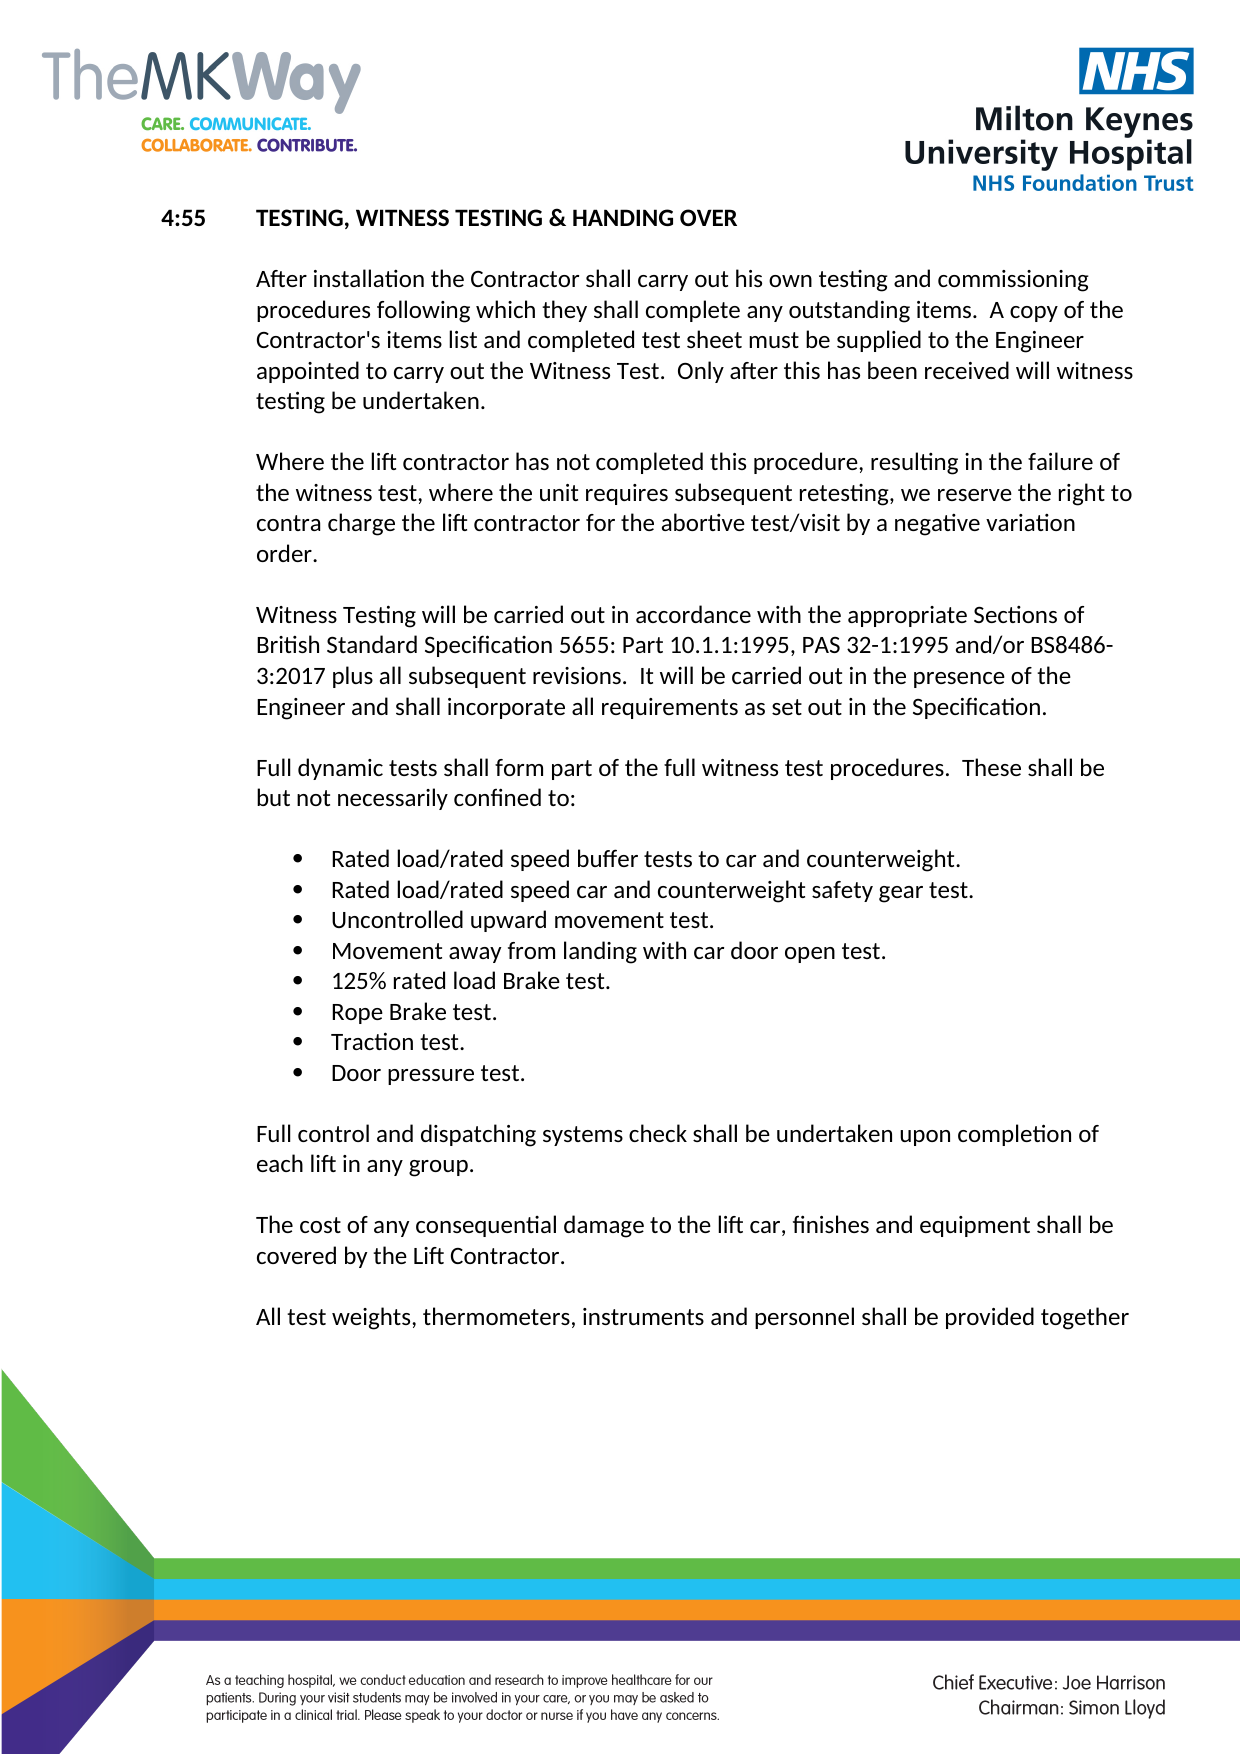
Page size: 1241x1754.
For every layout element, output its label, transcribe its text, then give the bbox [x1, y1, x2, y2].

table_header [150, 203, 244, 1332]
picture [0, 0, 1241, 203]
picture [1, 1352, 1240, 1754]
